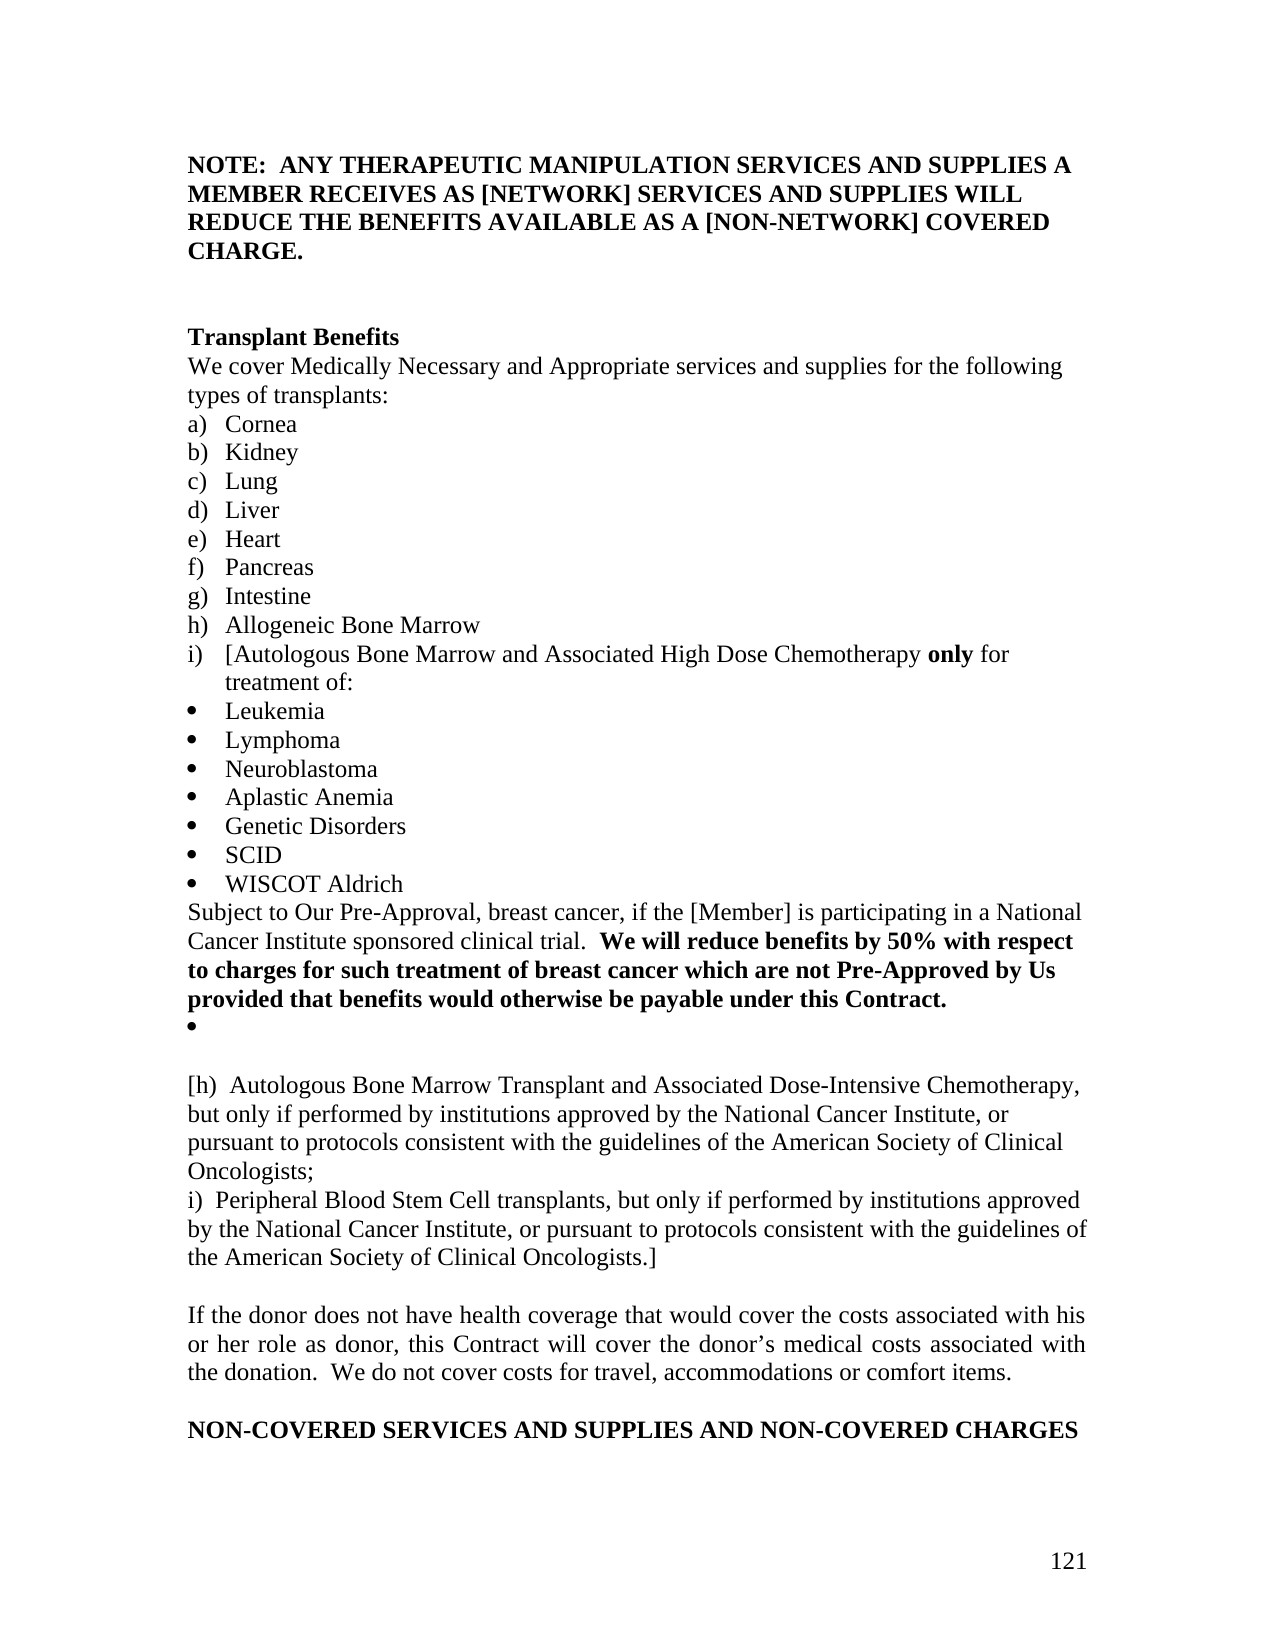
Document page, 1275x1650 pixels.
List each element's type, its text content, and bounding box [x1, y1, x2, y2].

list Pancreas [187, 552, 1087, 581]
list Lymphoma [187, 725, 1087, 754]
list [Autologous Bone Marrow and Associated High Dose Chemotherapy only for treatment of: [187, 639, 1087, 696]
list SCID [187, 840, 1087, 869]
list WISCOT Aldrich [187, 869, 1087, 897]
text If the donor does not have health coverage that would cover the costs associated with his or her role as donor, this Contract will cover the donor’s medical costs associated with the donation. We do not cover costs for travel, accommodations or comfort items. [187, 1300, 1087, 1386]
text i) Peripheral Blood Stem Cell transplants, but only if performed by institutions approved by the National Cancer Institute, or pursuant to protocols consistent with the guidelines of the American Society of Clinical Oncologists.] [187, 1185, 1087, 1271]
text Subject to Our Pre-Approval, breast cancer, if the [Member] is participating in a National Cancer Institute sponsored clinical trial. We will reduce benefits by 50% with respect to charges for such treatment of breast cancer which are not Pre-Approved by Us provided that benefits would otherwise be payable under this Contract. [187, 897, 1087, 1012]
list Lung [187, 466, 1087, 495]
list Leukemia [187, 696, 1087, 725]
list Heart [187, 524, 1087, 552]
list Genetic Disorders [187, 811, 1087, 840]
text NOTE: ANY THERAPEUTIC MANIPULATION SERVICES AND SUPPLIES A MEMBER RECEIVES AS [NETWORK] SERVICES AND SUPPLIES WILL REDUCE THE BENEFITS AVAILABLE AS A [NON-NETWORK] COVERED CHARGE. [187, 150, 1087, 265]
list Aplastic Anemia [187, 782, 1087, 811]
list Kidney [187, 437, 1087, 466]
text [h) Autologous Bone Marrow Transplant and Associated Dose-Intensive Chemotherapy, but only if performed by institutions approved by the National Cancer Institute, or pursuant to protocols consistent with the guidelines of the American Society of Clinical Oncologists; [187, 1070, 1087, 1185]
list Cornea [187, 409, 1087, 437]
list Neuroblastoma [187, 754, 1087, 782]
list Allogeneic Bone Marrow [187, 610, 1087, 639]
text Transplant Benefits [187, 322, 1087, 351]
list Liver [187, 495, 1087, 524]
list Intestine [187, 581, 1087, 610]
text NON-COVERED SERVICES AND SUPPLIES AND NON-COVERED CHARGES [187, 1415, 1087, 1444]
text We cover Medically Necessary and Appropriate services and supplies for the following types of transplants: [187, 351, 1087, 409]
